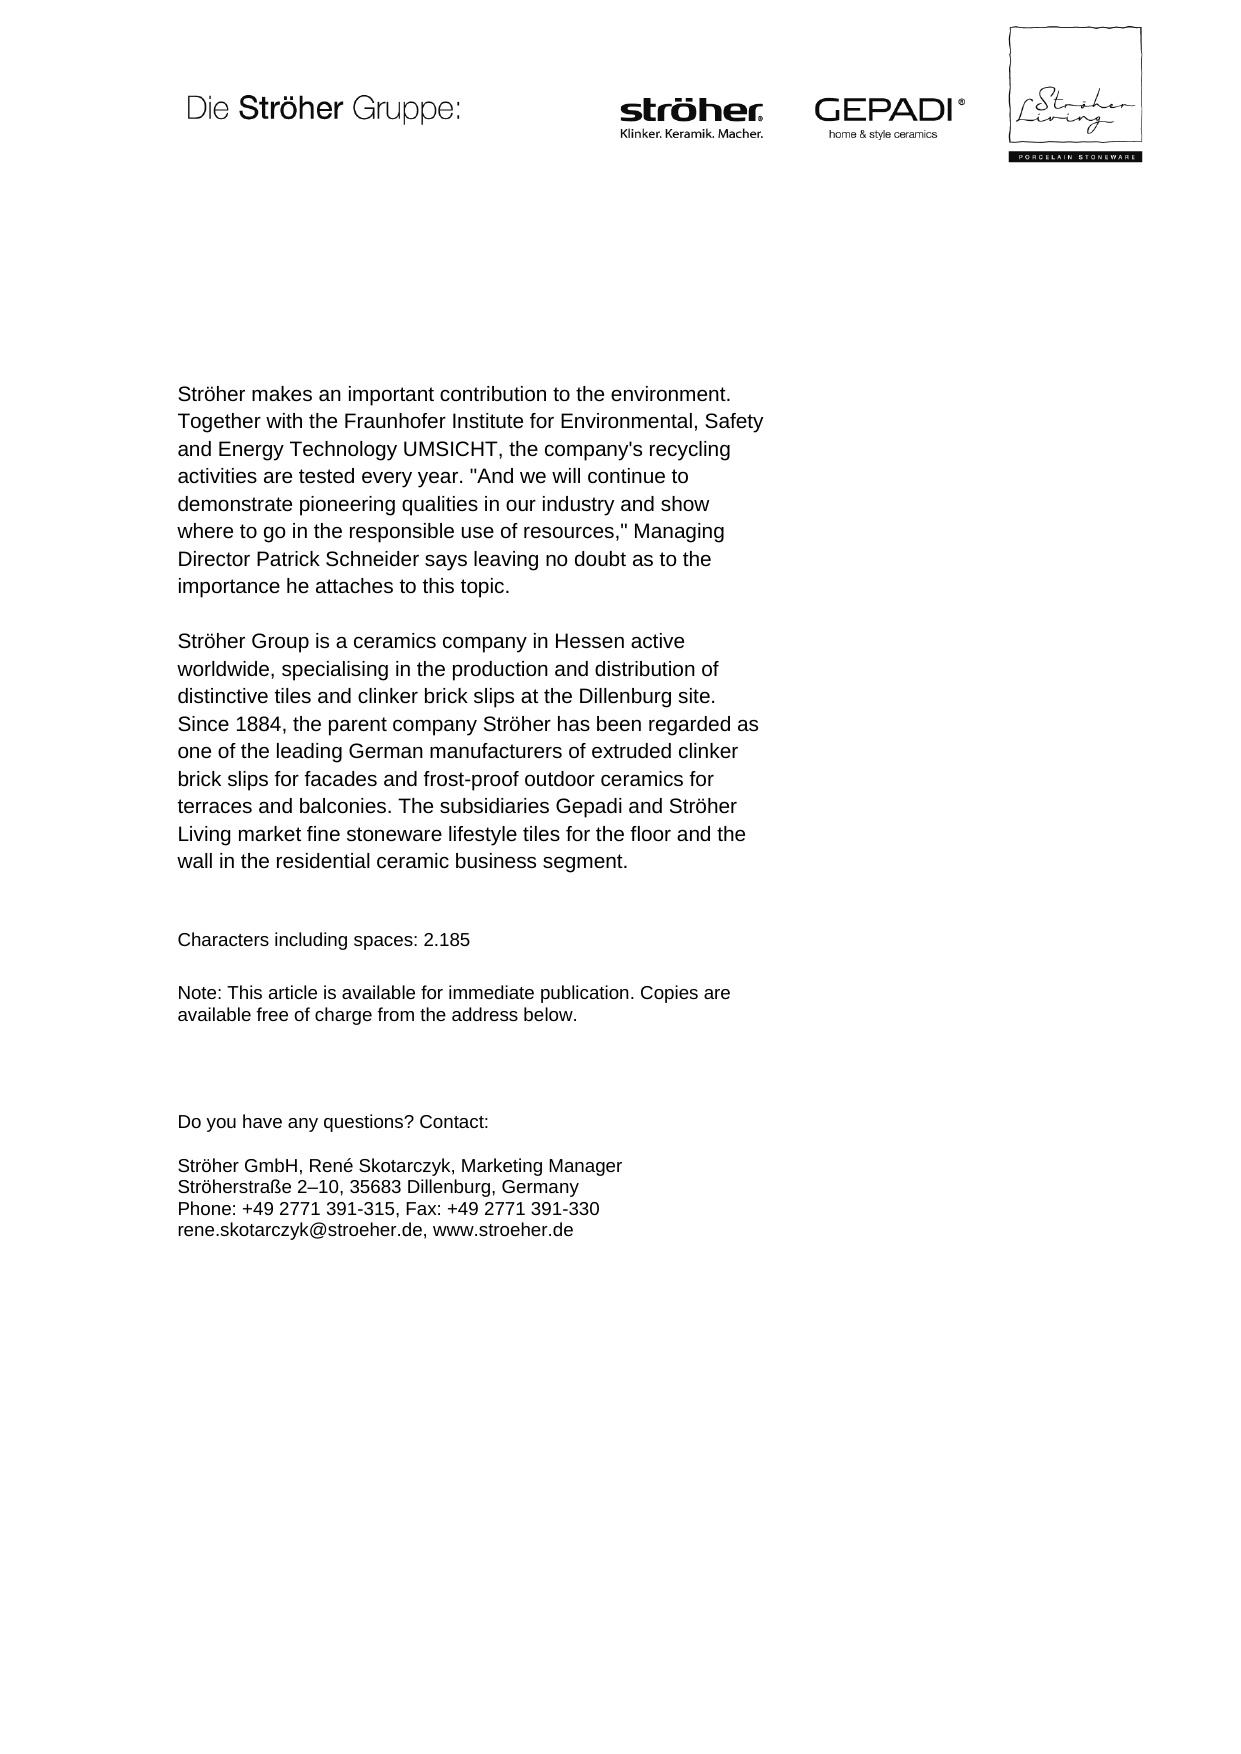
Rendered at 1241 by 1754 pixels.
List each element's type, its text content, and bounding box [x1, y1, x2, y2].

text Ströherstraße 2–10, 35683 Dillenburg, Germany [177, 1176, 768, 1198]
picture [172, 0, 469, 195]
picture [603, 0, 1218, 197]
text Ströher GmbH, René Skotarczyk, Marketing Manager [177, 1154, 768, 1176]
text Do you have any questions? Contact: [177, 1111, 768, 1133]
text Note: This article is available for immediate publication. Copies are available free of charge from the address below. [177, 982, 768, 1025]
text Characters including spaces: 2.185 [177, 929, 768, 982]
text Ströher Group is a ceramics company in Hessen active worldwide, specialising in the production and distribution of distinctive tiles and clinker brick slips at the Dillenburg site. Since 1884, the parent company Ströher has been regarded as one of the leading German manufacturers of extruded clinker brick slips for facades and frost-proof outdoor ceramics for terraces and balconies. The subsidiaries Gepadi and Ströher Living market fine stoneware lifestyle tiles for the floor and the wall in the residential ceramic business segment. [177, 629, 768, 873]
text Ströher makes an important contribution to the environment. Together with the Fraunhofer Institute for Environmental, Safety and Energy Technology UMSICHT, the company's recycling activities are tested every year. "And we will continue to demonstrate pioneering qualities in our industry and show where to go in the responsible use of resources," Managing Director Patrick Schneider says leaving no doubt as to the importance he attaches to this topic. [177, 382, 768, 598]
text Phone: +49 2771 391-315, Fax: +49 2771 391-330 rene.skotarczyk@stroeher.de, www.stroeher.de [177, 1198, 768, 1241]
